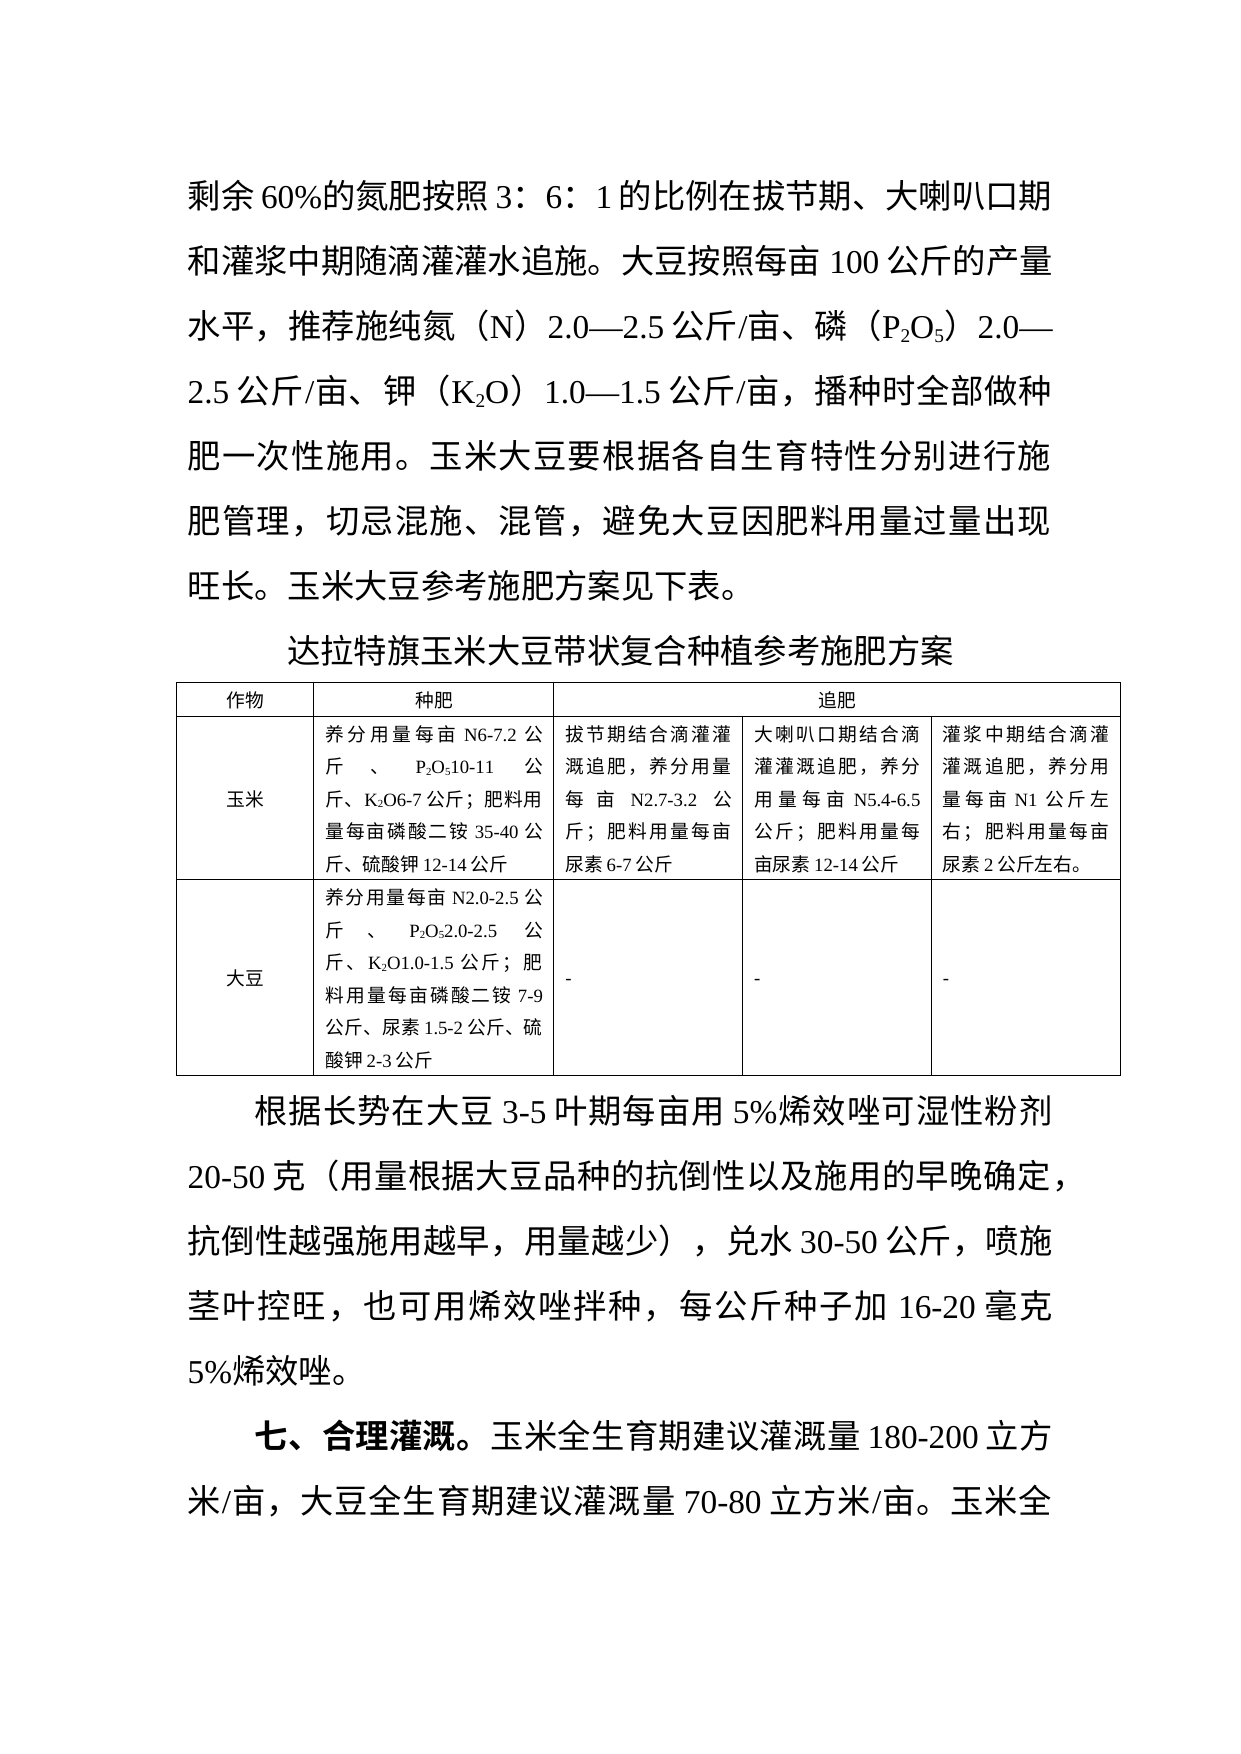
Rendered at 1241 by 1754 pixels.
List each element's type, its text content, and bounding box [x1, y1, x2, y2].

text 达拉特旗玉米大豆带状复合种植参考施肥方案 [187, 617, 1053, 682]
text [187, 1401, 1053, 1531]
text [187, 162, 1053, 617]
table_header 种肥 [314, 683, 553, 716]
table_cell 玉米 [177, 717, 313, 879]
table_cell 大豆 [177, 880, 313, 1075]
table_cell - [743, 880, 931, 1075]
table_cell 灌浆中期结合滴灌灌溉追肥，养分用量每亩N1公斤左右；肥料用量每亩尿素2公斤左右。 [932, 717, 1120, 879]
table_cell 养分用量每亩N6-7.2公斤、P2O510-11公斤、K2O6-7公斤；肥料用量每亩磷酸二铵35-40公斤、硫酸钾12-14公斤 [314, 717, 553, 879]
table_cell 大喇叭口期结合滴灌灌溉追肥，养分用量每亩N5.4-6.5公斤；肥料用量每亩尿素12-14公斤 [743, 717, 931, 879]
table_cell 拔节期结合滴灌灌溉追肥，养分用量每亩N2.7-3.2公斤；肥料用量每亩尿素6-7公斤 [554, 717, 742, 879]
text 根据长势在大豆3-5叶期每亩用5%烯效唑可湿性粉剂20-50克（用量根据大豆品种的抗倒性以及施用的早晚确定，抗倒性越强施用越早，用量越少），兑水30-50公斤，喷施茎叶控旺，也可用烯效唑拌种，每公斤种子加16-20毫克5%烯效唑。 [187, 1076, 1053, 1401]
table_header 作物 [177, 683, 313, 716]
table_cell 养分用量每亩N2.0-2.5公斤、P2O52.0-2.5公斤、K2O1.0-1.5公斤；肥料用量每亩磷酸二铵7-9公斤、尿素1.5-2公斤、硫酸钾2-3公斤 [314, 880, 553, 1075]
table_header 追肥 [554, 683, 1120, 716]
table_cell - [932, 880, 1120, 1075]
table_cell - [554, 880, 742, 1075]
